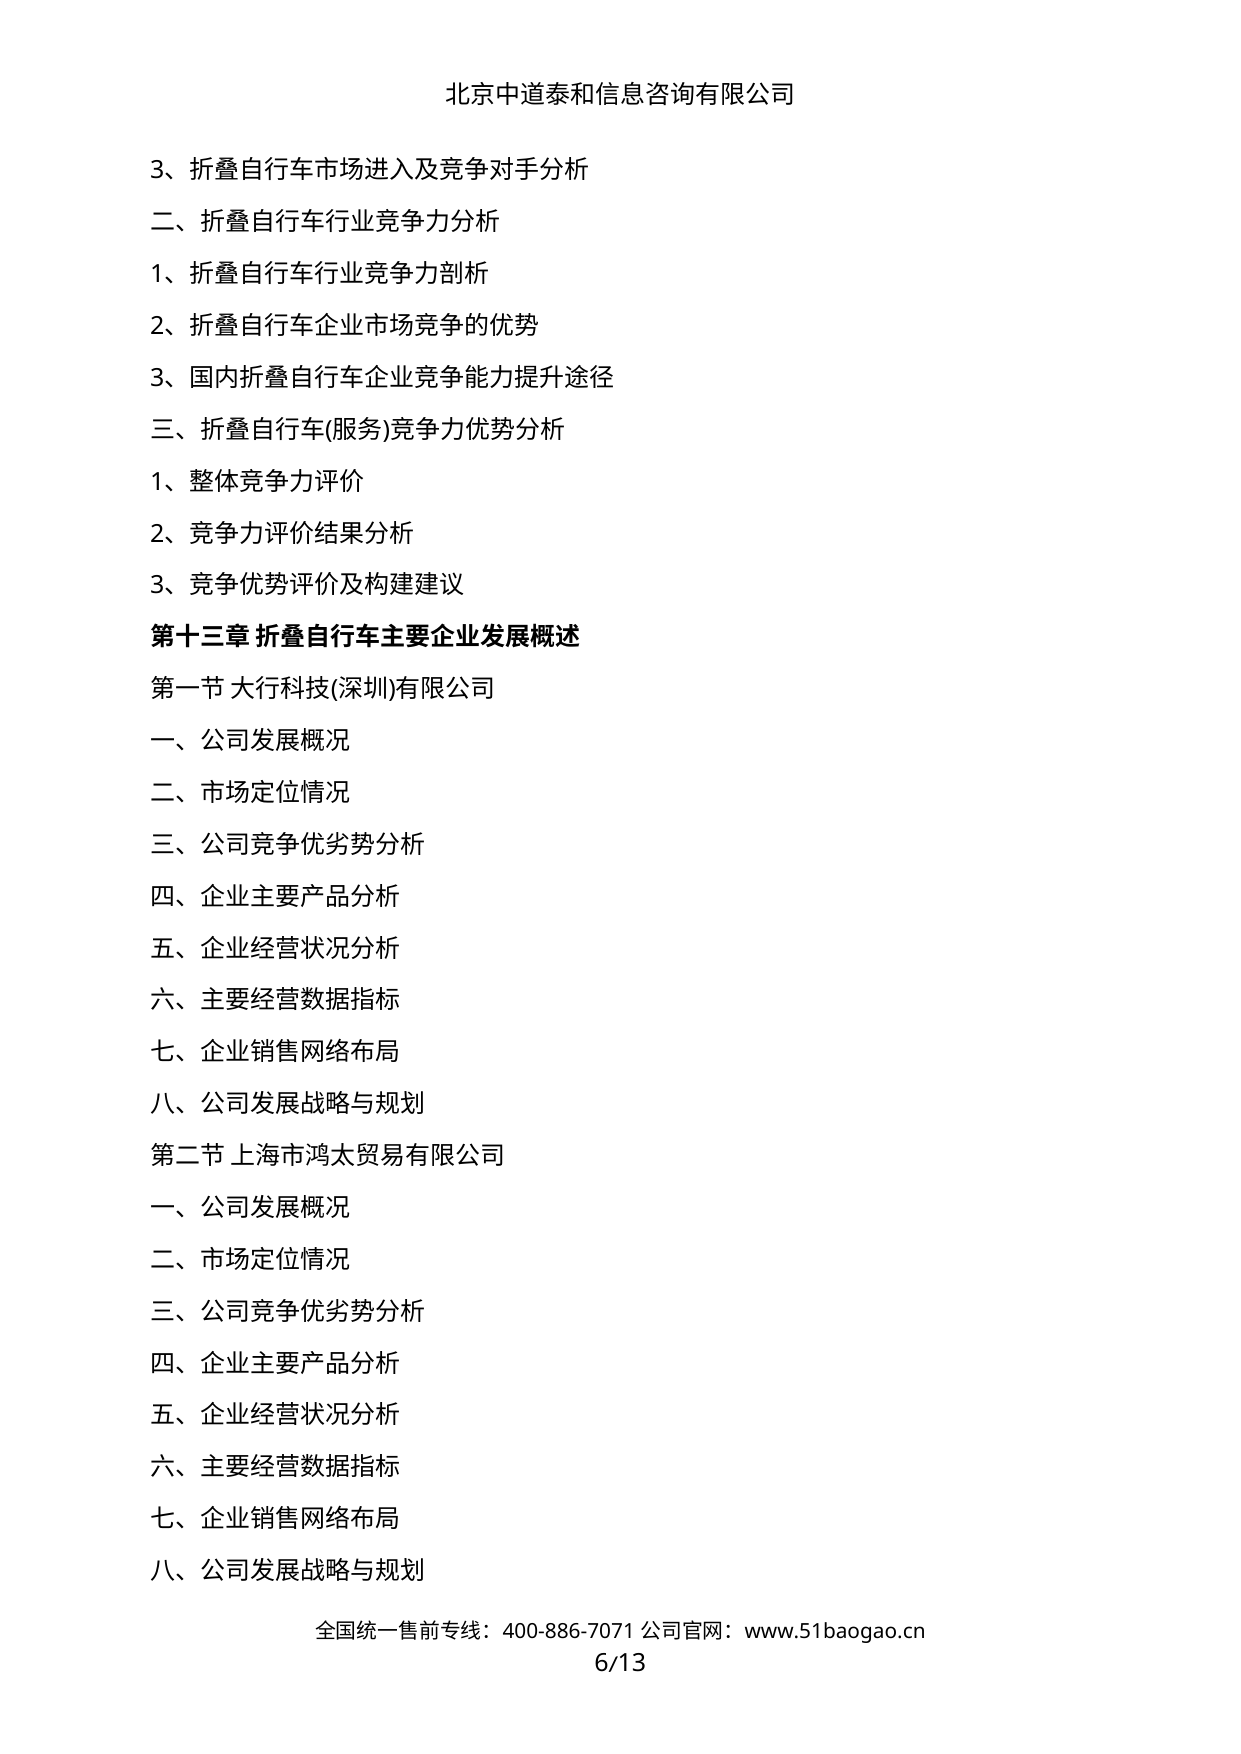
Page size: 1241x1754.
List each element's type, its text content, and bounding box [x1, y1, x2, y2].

text 四、企业主要产品分析 [150, 1343, 1090, 1379]
text 一、公司发展概况 [150, 721, 1090, 757]
text 三、公司竞争优劣势分析 [150, 1291, 1090, 1327]
text 七、企业销售网络布局 [150, 1499, 1090, 1535]
text 五、企业经营状况分析 [150, 1395, 1090, 1431]
text 三、折叠自行车(服务)竞争力优势分析 [150, 409, 1090, 446]
text 七、企业销售网络布局 [150, 1032, 1090, 1068]
text 1、整体竞争力评价 [150, 461, 1090, 497]
text 六、主要经营数据指标 [150, 1447, 1090, 1483]
text 五、企业经营状况分析 [150, 928, 1090, 964]
text 2、竞争力评价结果分析 [150, 513, 1090, 549]
text 四、企业主要产品分析 [150, 876, 1090, 912]
text 八、公司发展战略与规划 [150, 1551, 1090, 1587]
text 3、折叠自行车市场进入及竞争对手分析 [150, 150, 1090, 186]
text 一、公司发展概况 [150, 1187, 1090, 1224]
text 3、竞争优势评价及构建建议 [150, 565, 1090, 601]
text 三、公司竞争优劣势分析 [150, 824, 1090, 861]
text 2、折叠自行车企业市场竞争的优势 [150, 306, 1090, 342]
text 二、市场定位情况 [150, 772, 1090, 809]
text 六、主要经营数据指标 [150, 980, 1090, 1016]
text 第一节 大行科技(深圳)有限公司 [150, 669, 1090, 705]
text 二、折叠自行车行业竞争力分析 [150, 202, 1090, 238]
text 3、国内折叠自行车企业竞争能力提升途径 [150, 357, 1090, 394]
text 八、公司发展战略与规划 [150, 1084, 1090, 1120]
text 第二节 上海市鸿太贸易有限公司 [150, 1136, 1090, 1172]
text 第十三章 折叠自行车主要企业发展概述 [150, 617, 1090, 653]
text 二、市场定位情况 [150, 1239, 1090, 1276]
text 1、折叠自行车行业竞争力剖析 [150, 254, 1090, 290]
